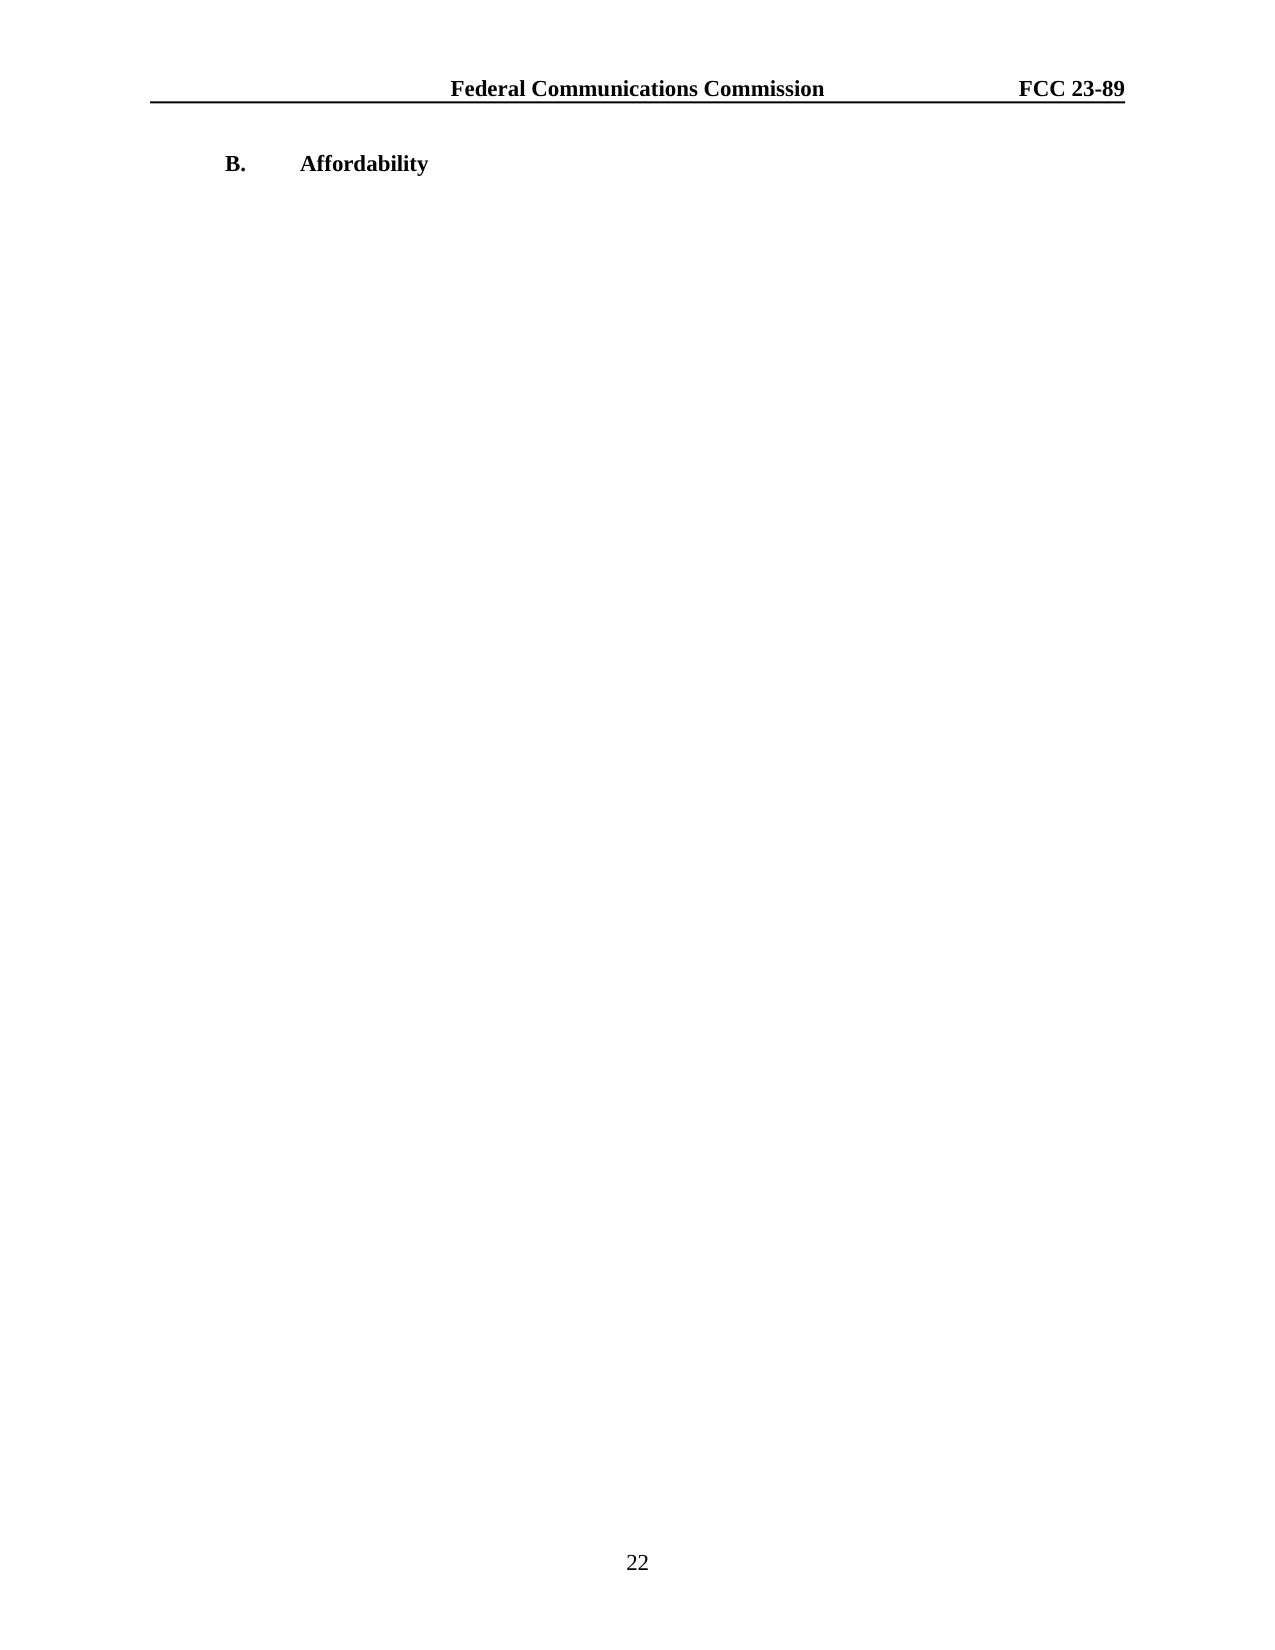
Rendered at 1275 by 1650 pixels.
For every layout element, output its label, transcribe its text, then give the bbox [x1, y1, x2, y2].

subtitle Affordability [225, 150, 1125, 176]
